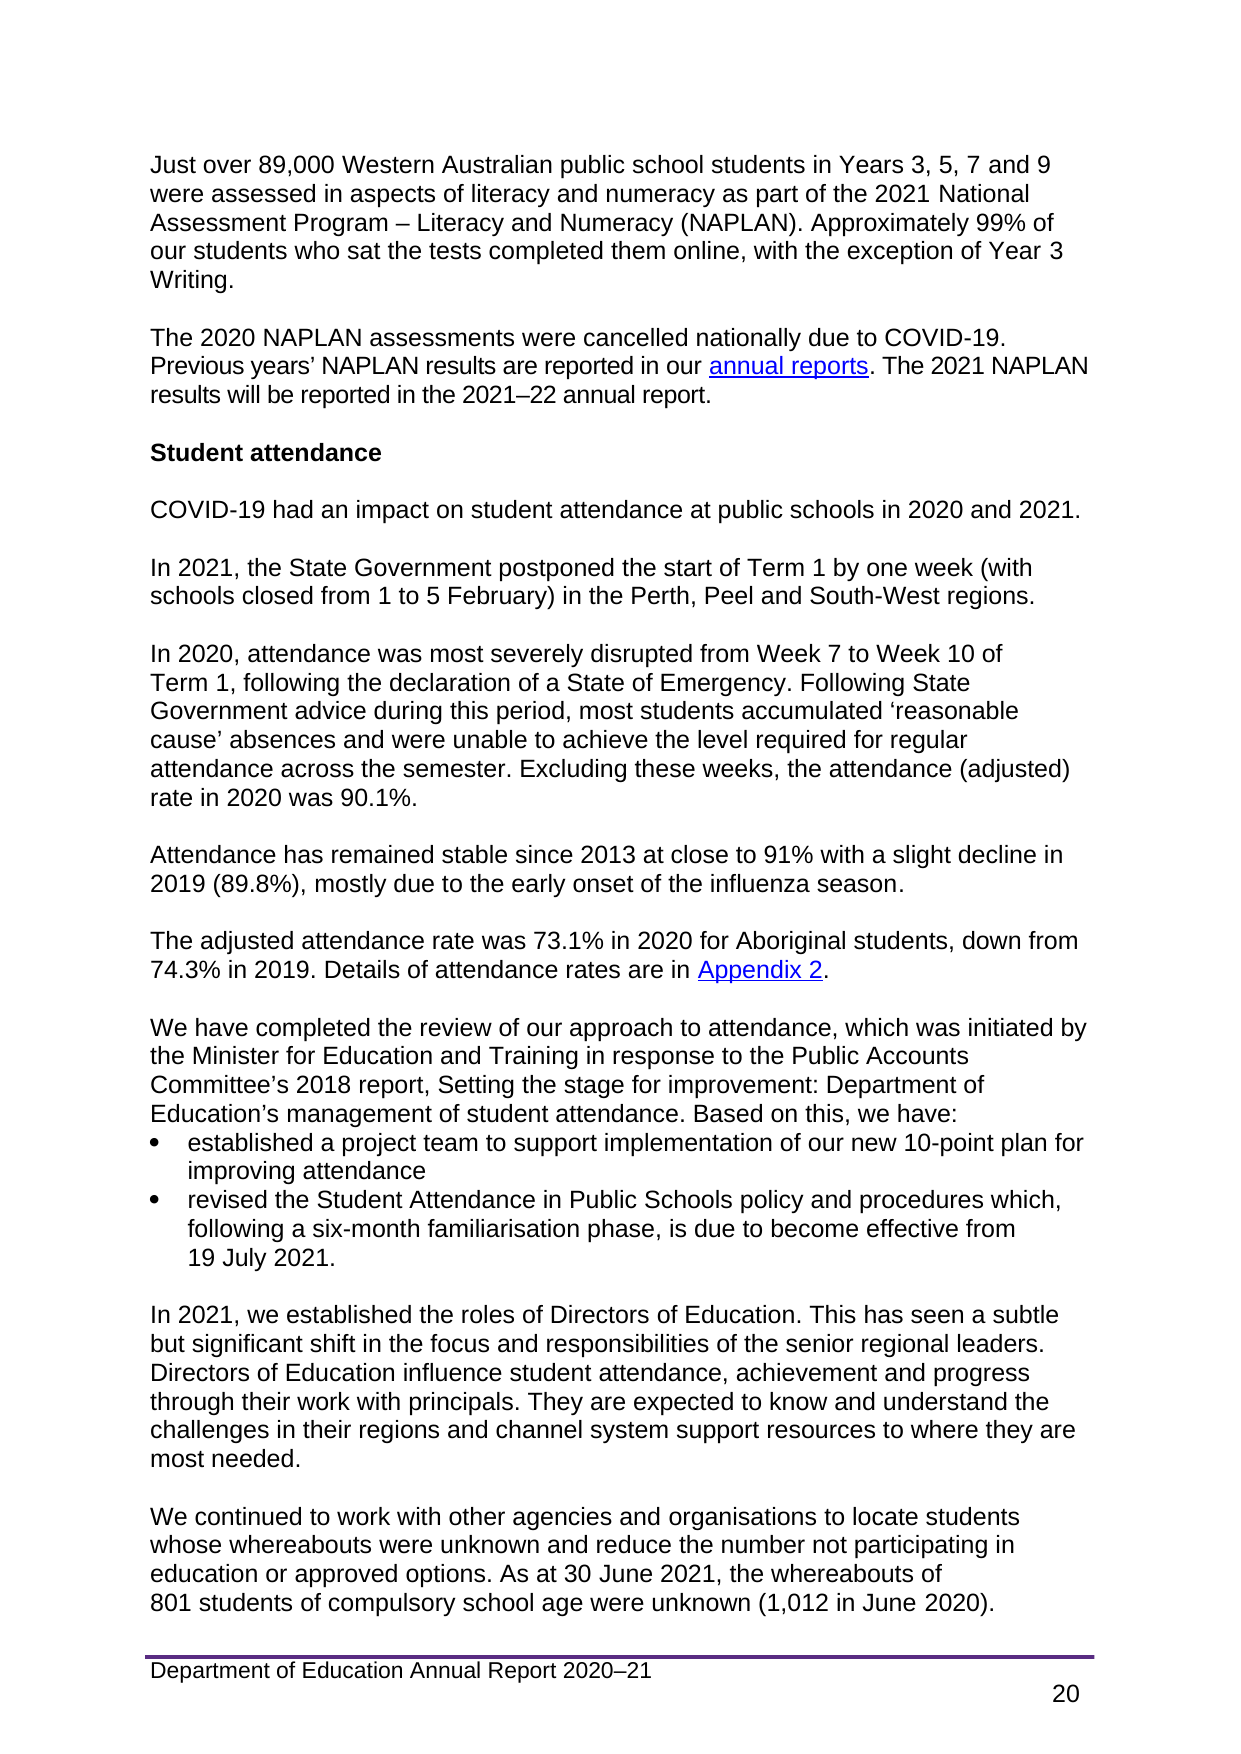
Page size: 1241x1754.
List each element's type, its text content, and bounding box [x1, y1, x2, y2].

text Attendance has remained stable since 2013 at close to 91% with a slight decline in 2019 (89.8%), mostly due to the early onset of the influenza season. [150, 840, 1090, 897]
list established a project team to support implementation of our new 10-point plan for improving attendance [150, 1127, 1090, 1185]
text The 2020 NAPLAN assessments were cancelled nationally due to COVID-19. Previous years’ NAPLAN results are reported in our annual reports. The 2021 NAPLAN results will be reported in the 2021–22 annual report. [150, 322, 1090, 409]
text In 2021, the State Government postponed the start of Term 1 by one week (with schools closed from 1 to 5 February) in the Perth, Peel and South-West regions. [150, 552, 1090, 610]
text We continued to work with other agencies and organisations to locate students whose whereabouts were unknown and reduce the number not participating in education or approved options. As at 30 June 2021, the whereabouts of 801 students of compulsory school age were unknown (1,012 in June 2020). [150, 1501, 1090, 1616]
text The adjusted attendance rate was 73.1% in 2020 for Aboriginal students, down from 74.3% in 2019. Details of attendance rates are in Appendix 2. [150, 926, 1090, 984]
text We have completed the review of our approach to attendance, which was initiated by the Minister for Education and Training in response to the Public Accounts Committee’s 2018 report, Setting the stage for improvement: Department of Education’s management of student attendance. Based on this, we have: [150, 1012, 1090, 1127]
text COVID-19 had an impact on student attendance at public schools in 2020 and 2021. [150, 495, 1090, 524]
list revised the Student Attendance in Public Schools policy and procedures which, following a six-month familiarisation phase, is due to become effective from 19 July 2021. [150, 1185, 1090, 1271]
text In 2021, we established the roles of Directors of Education. This has seen a subtle but significant shift in the focus and responsibilities of the senior regional leaders. Directors of Education influence student attendance, achievement and progress through their work with principals. They are expected to know and understand the challenges in their regions and channel system support resources to where they are most needed. [150, 1300, 1090, 1473]
text Just over 89,000 Western Australian public school students in Years 3, 5, 7 and 9 were assessed in aspects of literacy and numeracy as part of the 2021 National Assessment Program – Literacy and Numeracy (NAPLAN). Approximately 99% of our students who sat the tests completed them online, with the exception of Year 3 Writing. [150, 150, 1090, 294]
text Student attendance [150, 437, 1090, 466]
text In 2020, attendance was most severely disrupted from Week 7 to Week 10 of Term 1, following the declaration of a State of Emergency. Following State Government advice during this period, most students accumulated ‘reasonable cause’ absences and were unable to achieve the level required for regular attendance across the semester. Excluding these weeks, the attendance (adjusted) rate in 2020 was 90.1%. [150, 639, 1090, 811]
